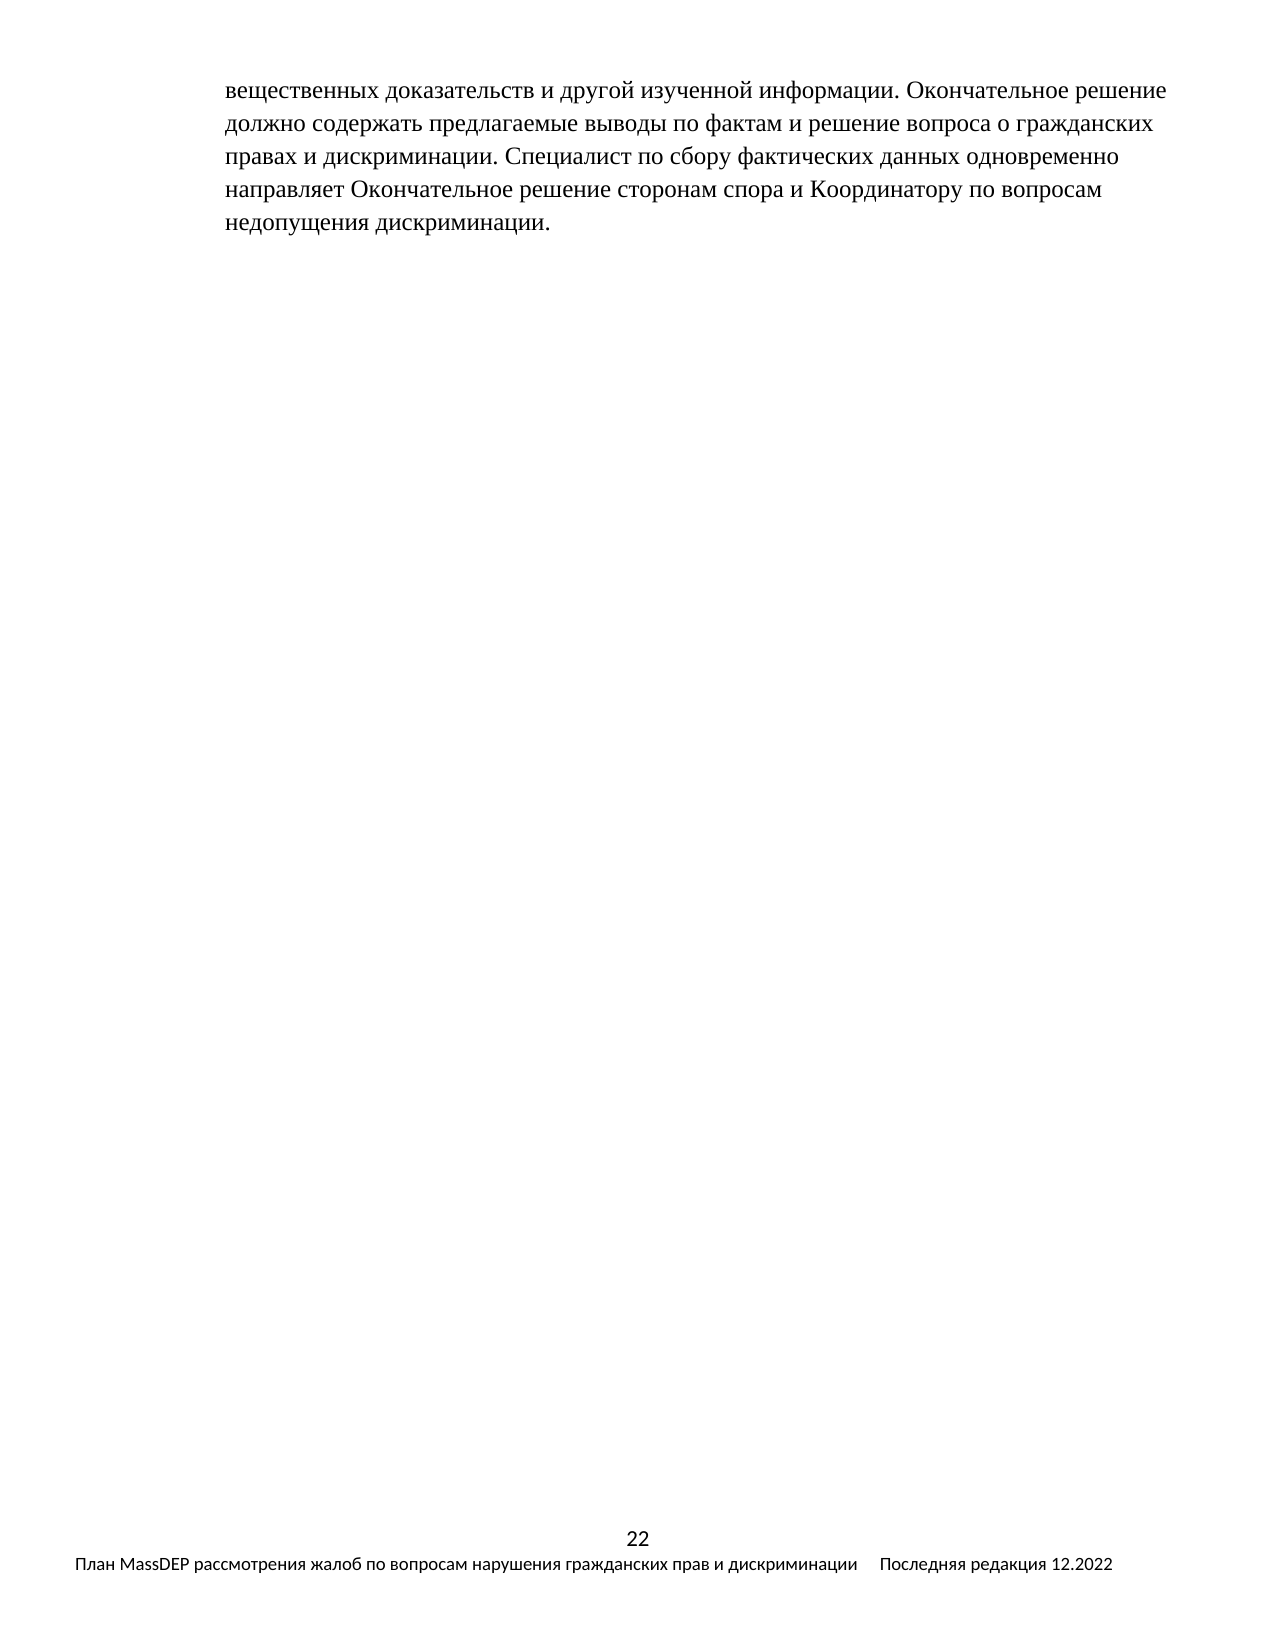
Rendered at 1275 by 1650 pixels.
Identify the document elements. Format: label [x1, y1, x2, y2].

list [187, 75, 1200, 236]
